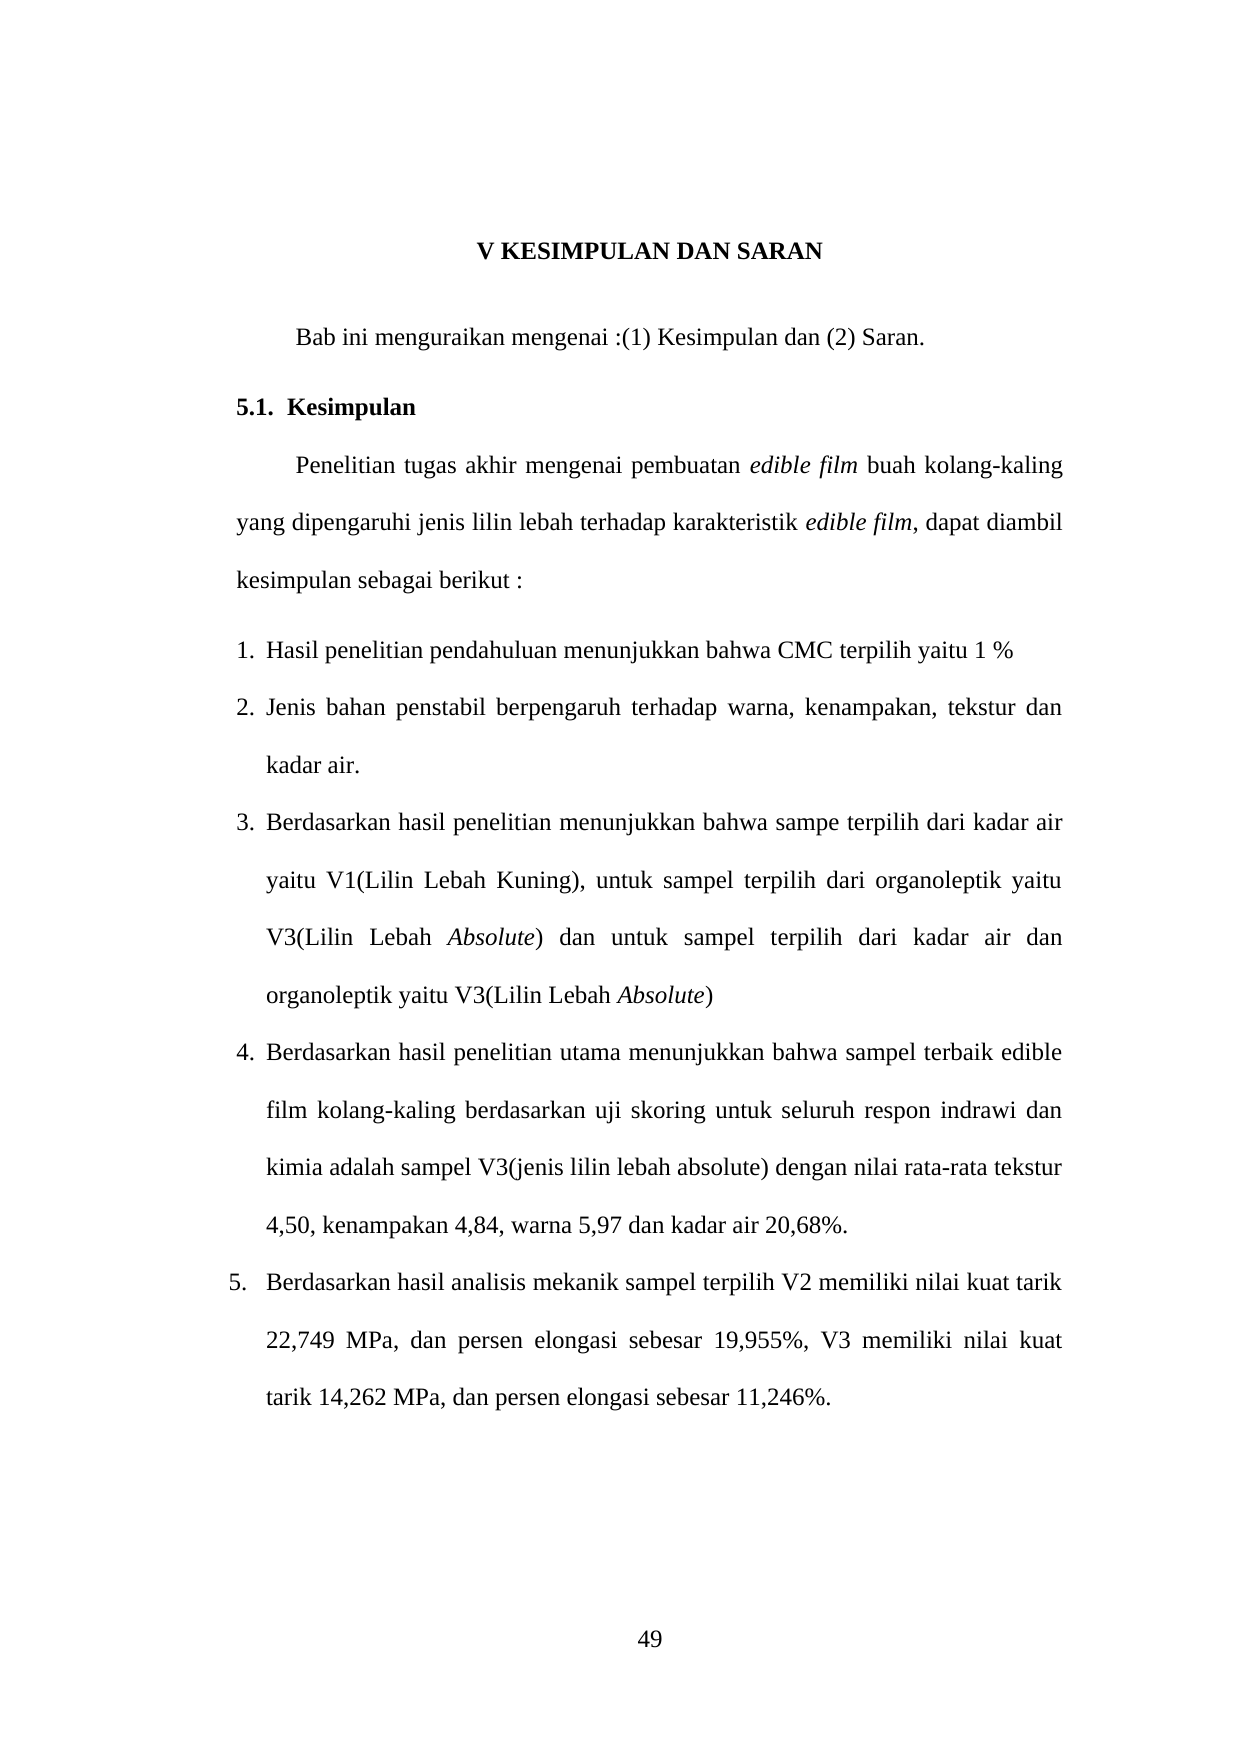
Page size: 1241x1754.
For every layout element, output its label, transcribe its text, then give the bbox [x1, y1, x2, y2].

list Berdasarkan hasil penelitian utama menunjukkan bahwa sampel terbaik edible film kolang-kaling berdasarkan uji skoring untuk seluruh respon indrawi dan kimia adalah sampel V3(jenis lilin lebah absolute) dengan nilai rata-rata tekstur 4,50, kenampakan 4,84, warna 5,97 dan kadar air 20,68%. [236, 1037, 1063, 1239]
list Berdasarkan hasil analisis mekanik sampel terpilih V2 memiliki nilai kuat tarik 22,749 MPa, dan persen elongasi sebesar 19,955%, V3 memiliki nilai kuat tarik 14,262 MPa, dan persen elongasi sebesar 11,246%. [228, 1267, 1063, 1411]
list Jenis bahan penstabil berpengaruh terhadap warna, kenampakan, tekstur dan kadar air. [236, 692, 1063, 779]
text Bab ini menguraikan mengenai :(1) Kesimpulan dan (2) Saran. [236, 322, 1063, 351]
text Penelitian tugas akhir mengenai pembuatan edible film buah kolang-kaling yang dipengaruhi jenis lilin lebah terhadap karakteristik edible film, dapat diambil kesimpulan sebagai berikut : [236, 450, 1063, 594]
text V KESIMPULAN DAN SARAN [236, 236, 1063, 265]
list Berdasarkan hasil penelitian menunjukkan bahwa sampe terpilih dari kadar air yaitu V1(Lilin Lebah Kuning), untuk sampel terpilih dari organoleptik yaitu V3(Lilin Lebah Absolute) dan untuk sampel terpilih dari kadar air dan organoleptik yaitu V3(Lilin Lebah Absolute) [236, 807, 1063, 1009]
list Kesimpulan [236, 392, 1063, 421]
list Hasil penelitian pendahuluan menunjukkan bahwa CMC terpilih yaitu 1 % [236, 635, 1063, 664]
